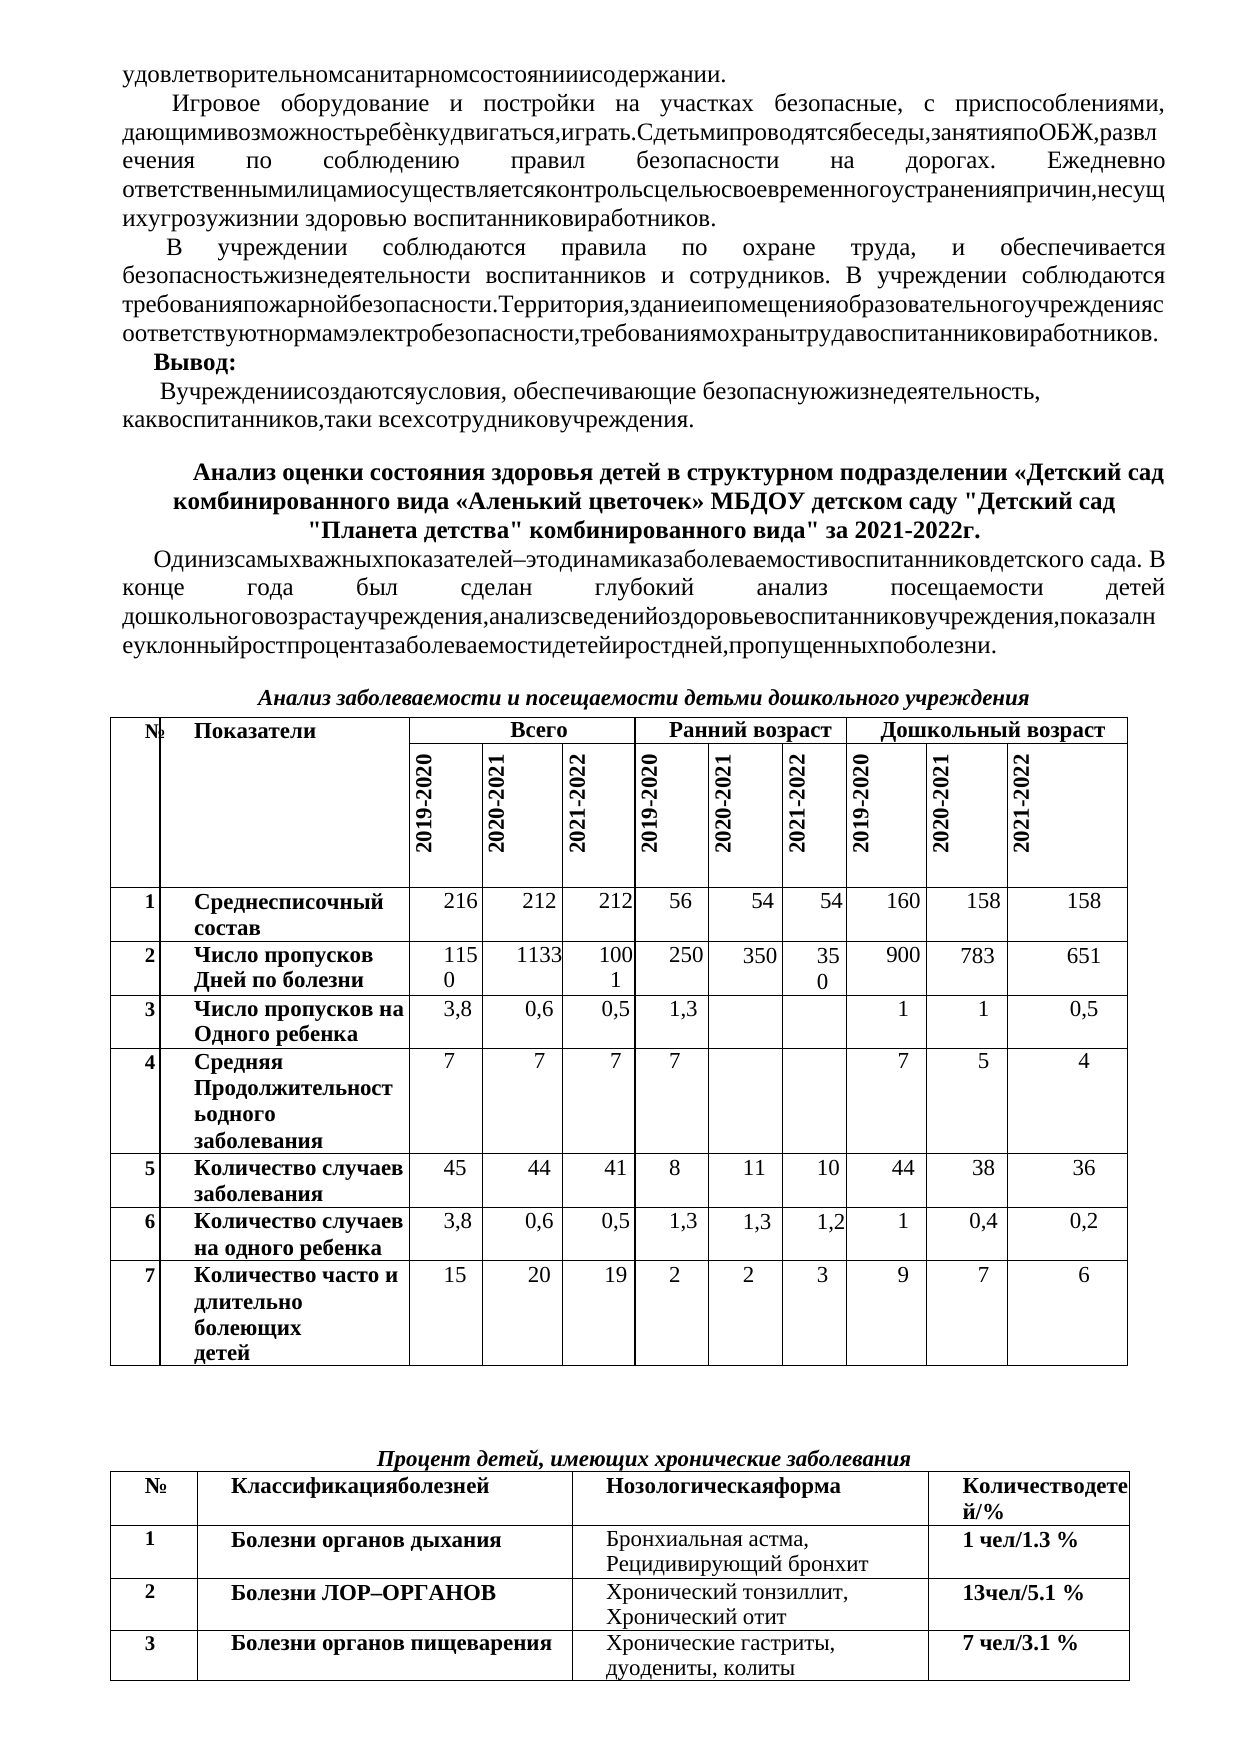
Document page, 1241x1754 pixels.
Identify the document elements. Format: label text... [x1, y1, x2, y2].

table_cell 1 [111, 888, 159, 941]
table_cell 7 чел/3.1 % [929, 1631, 1129, 1680]
table_cell Хронический тонзиллит, Хронический отит [573, 1579, 928, 1630]
table_cell 2020-2021 [709, 744, 782, 887]
table_cell 7 [847, 1049, 926, 1153]
table_header Количестводетей/% [929, 1472, 1129, 1525]
table_cell 8 [636, 1154, 708, 1207]
table_cell 783 [927, 942, 1007, 995]
table_cell 3 [111, 996, 159, 1047]
table_cell Бронхиальная астма, Рецидивирующий бронхит [573, 1526, 928, 1577]
table_cell 212 [483, 888, 562, 941]
table_cell 1001 [563, 942, 634, 995]
table_cell 7 [636, 1049, 708, 1153]
table_cell 4 [1008, 1049, 1127, 1153]
table_cell 15 [410, 1261, 482, 1365]
table_cell 0,5 [563, 1208, 634, 1260]
table_cell 0,2 [1008, 1208, 1127, 1260]
table_cell 0,5 [1008, 996, 1127, 1047]
text Анализ заболеваемости и посещаемости детьми дошкольного учреждения [122, 684, 1166, 710]
table_header Классификацияболезней [198, 1472, 572, 1525]
table_cell Число пропусков на Одного ребенка [161, 996, 409, 1047]
table_cell 2019-2020 [410, 744, 482, 887]
table_cell Количество случаев на одного ребенка [161, 1208, 409, 1260]
table_cell 350 [709, 942, 782, 995]
table_cell 20 [483, 1261, 562, 1365]
table_cell 4 [111, 1049, 159, 1153]
table_cell 2019-2020 [847, 744, 926, 887]
table_cell 158 [1008, 888, 1127, 941]
table_cell 7 [111, 1261, 159, 1365]
text Одинизсамыхважныхпоказателей–этодинамиказаболеваемостивоспитанниковдетского сада. В конце года был сделан глубокий анализ посещаемости детей дошкольноговозрастаучреждения,анализсведенийоздоровьевоспитанниковучреждения,показалнеуклонныйростпроцентазаболеваемостидетейиростдней,пропущенныхпоболезни. [122, 544, 1166, 659]
table_cell 350 [783, 942, 846, 995]
table_cell 1133 [483, 942, 562, 995]
table_cell Болезни органов дыхания [198, 1526, 572, 1577]
table_cell Болезни органов пищеварения [198, 1631, 572, 1680]
text Вывод: [153, 347, 1166, 376]
table_cell 44 [483, 1154, 562, 1207]
table_cell 2021-2022 [1008, 744, 1127, 887]
table_cell 7 [563, 1049, 634, 1153]
table_cell 10 [783, 1154, 846, 1207]
table_cell [783, 996, 846, 1047]
table_cell 1 [927, 996, 1007, 1047]
table_cell 13чел/5.1 % [929, 1579, 1129, 1630]
table_cell [709, 1049, 782, 1153]
table_cell 2 [111, 942, 159, 995]
text Процент детей, имеющих хронические заболевания [122, 1445, 1166, 1471]
table_cell 0,6 [483, 996, 562, 1047]
table_cell Хронические гастриты, дуодениты, колиты [573, 1631, 928, 1680]
table_header Всего [410, 718, 634, 743]
table_header Нозологическаяформа [573, 1472, 928, 1525]
table_cell 5 [111, 1154, 159, 1207]
table_cell 2020-2021 [483, 744, 562, 887]
table_header Показатели [161, 718, 409, 887]
table_cell Количество случаев заболевания [161, 1154, 409, 1207]
table_cell 900 [847, 942, 926, 995]
text Игровое оборудование и постройки на участках безопасные, с приспособлениями, дающимивозможностьребѐнкудвигаться,играть.Сдетьмипроводятсябеседы,занятияпоОБЖ,развлечения по соблюдению правил безопасности на дорогах. Ежедневно ответственнымилицамиосуществляетсяконтрольсцельюсвоевременногоустраненияпричин,несущихугрозужизнии здоровью воспитанниковиработников. [122, 88, 1166, 232]
table_cell 2021-2022 [563, 744, 634, 887]
table_cell Количество часто и длительно болеющих детей [161, 1261, 409, 1365]
table_cell 56 [636, 888, 708, 941]
table_header № [111, 718, 159, 887]
table_cell [709, 996, 782, 1047]
table_cell 7 [410, 1049, 482, 1153]
text В учреждении соблюдаются правила по охране труда, и обеспечивается безопасностьжизнедеятельности воспитанников и сотрудников. В учреждении соблюдаются требованияпожарнойбезопасности.Территория,зданиеипомещенияобразовательногоучреждениясоответствуютнормамэлектробезопасности,требованиямохранытрудавоспитанниковиработников. [122, 232, 1166, 347]
table_cell 7 [483, 1049, 562, 1153]
table_cell 0,4 [927, 1208, 1007, 1260]
table_cell 2019-2020 [636, 744, 708, 887]
table_cell 19 [563, 1261, 634, 1365]
table_cell 160 [847, 888, 926, 941]
table_cell 9 [847, 1261, 926, 1365]
list Анализ оценки состояния здоровья детей в структурном подразделении «Детский сад комбинированного вида «Аленький цветочек» МБДОУ детском саду "Детский сад "Планета детства" комбинированного вида" за 2021-2022г. [122, 457, 1166, 544]
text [122, 59, 1166, 88]
table_cell [783, 1049, 846, 1153]
table_cell 44 [847, 1154, 926, 1207]
table_cell 2 [709, 1261, 782, 1365]
table_cell 2020-2021 [927, 744, 1007, 887]
table_cell 2 [636, 1261, 708, 1365]
table_cell 216 [410, 888, 482, 941]
table_cell 250 [636, 942, 708, 995]
table_cell Среднесписочный состав [161, 888, 409, 941]
table_cell 3,8 [410, 1208, 482, 1260]
table_cell 1 [847, 996, 926, 1047]
table_cell 6 [111, 1208, 159, 1260]
table_cell 0,6 [483, 1208, 562, 1260]
table_header Дошкольный возраст [847, 718, 1127, 743]
table_header Ранний возраст [636, 718, 846, 743]
table_cell 3,8 [410, 996, 482, 1047]
table_cell 1 [847, 1208, 926, 1260]
table_cell 651 [1008, 942, 1127, 995]
table_cell 1,2 [783, 1208, 846, 1260]
table_cell 7 [927, 1261, 1007, 1365]
table_cell Число пропусков Дней по болезни [161, 942, 409, 995]
table_cell 54 [783, 888, 846, 941]
table_cell Болезни ЛОР–ОРГАНОВ [198, 1579, 572, 1630]
table_header № [111, 1472, 197, 1525]
table_cell 6 [1008, 1261, 1127, 1365]
table_cell 41 [563, 1154, 634, 1207]
table_cell 0,5 [563, 996, 634, 1047]
table_cell 1,3 [636, 1208, 708, 1260]
table_cell 5 [927, 1049, 1007, 1153]
table_cell 3 [783, 1261, 846, 1365]
table_cell 1 чел/1.3 % [929, 1526, 1129, 1577]
table_cell 54 [709, 888, 782, 941]
table_cell 2021-2022 [783, 744, 846, 887]
table_cell 11 [709, 1154, 782, 1207]
table_cell 36 [1008, 1154, 1127, 1207]
table_cell 1150 [410, 942, 482, 995]
table_cell 45 [410, 1154, 482, 1207]
table_cell 1,3 [636, 996, 708, 1047]
text Вучреждениисоздаютсяусловия, обеспечивающие безопаснуюжизнедеятельность, каквоспитанников,таки всехсотрудниковучреждения. [122, 376, 1166, 433]
table_cell Средняя Продолжительностьодного заболевания [161, 1049, 409, 1153]
table_cell 158 [927, 888, 1007, 941]
table_cell 3 [111, 1631, 197, 1680]
table_cell 212 [563, 888, 634, 941]
table_cell 2 [111, 1579, 197, 1630]
table_cell 1 [111, 1526, 197, 1577]
table_cell 1,3 [709, 1208, 782, 1260]
table_cell 38 [927, 1154, 1007, 1207]
